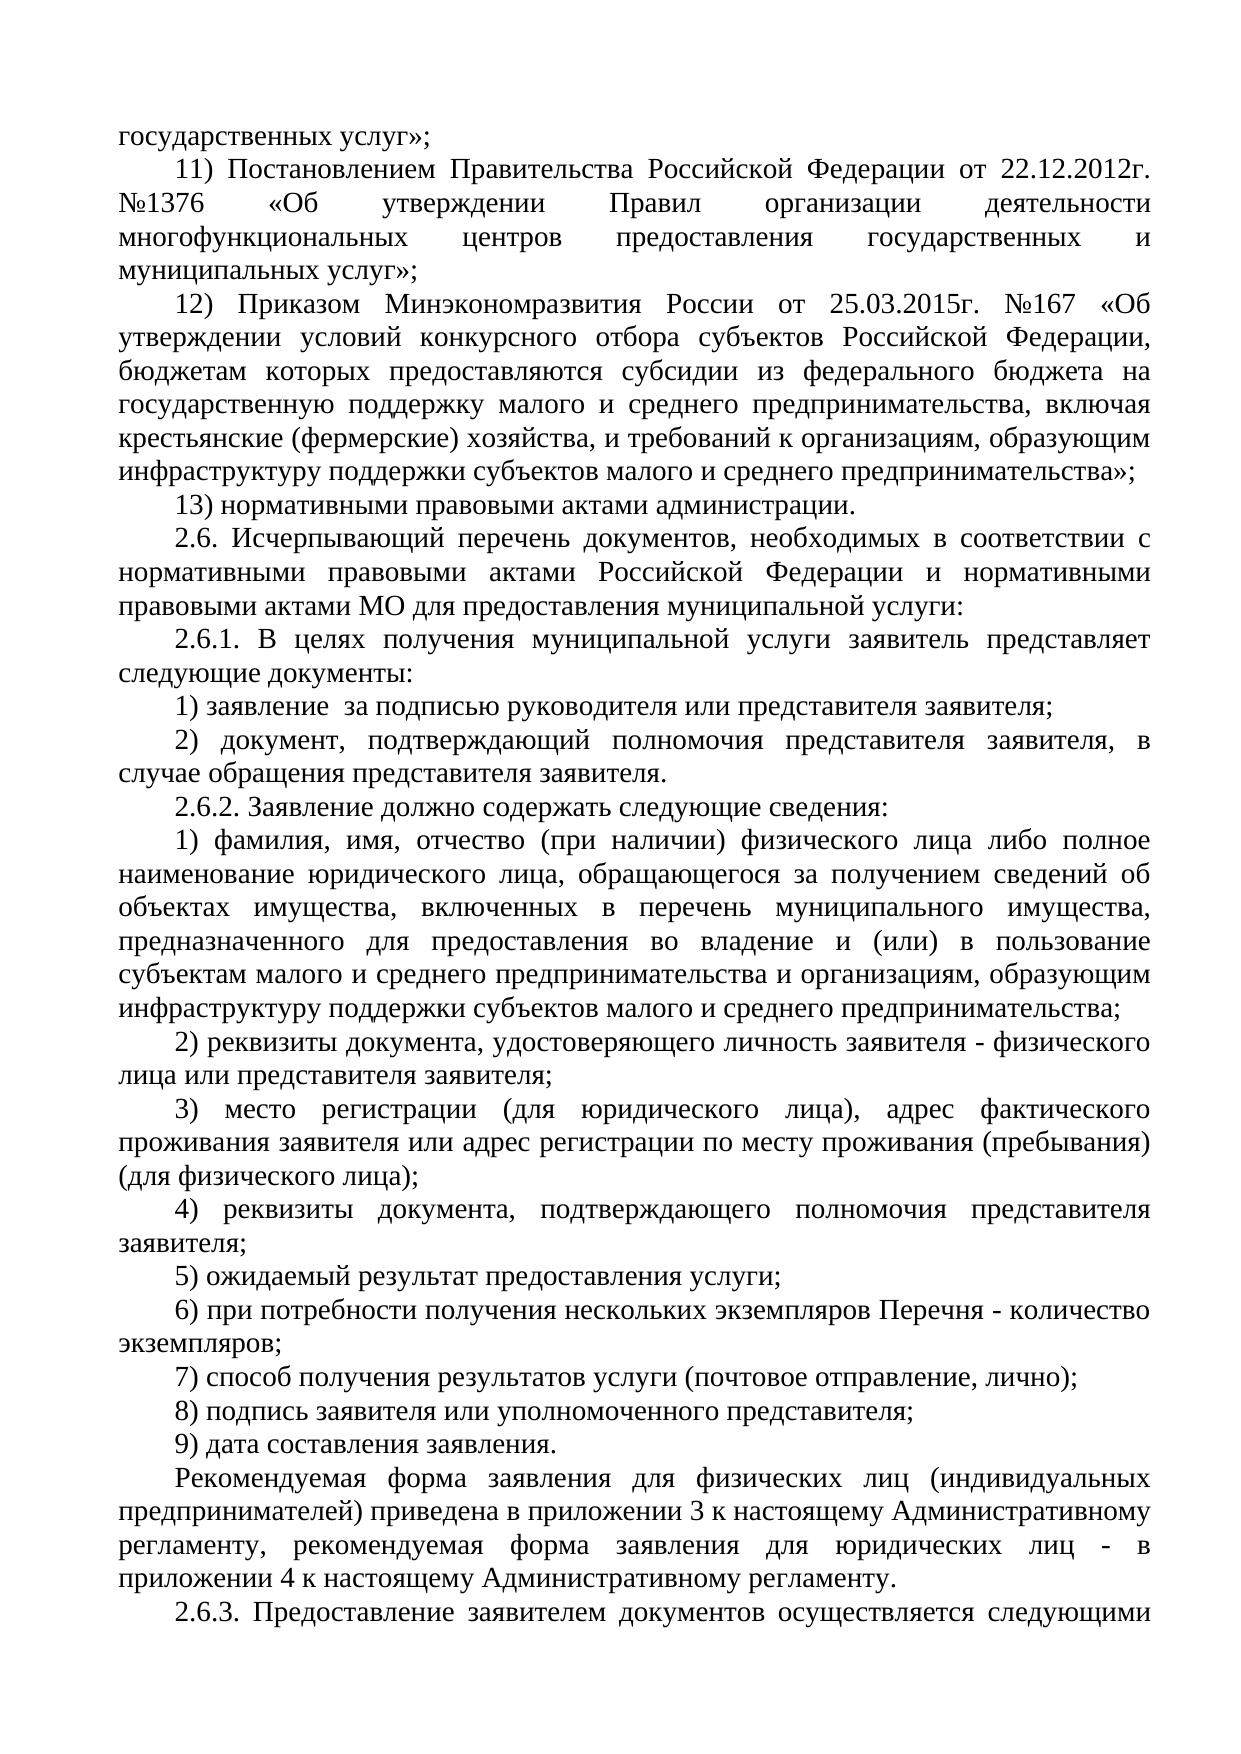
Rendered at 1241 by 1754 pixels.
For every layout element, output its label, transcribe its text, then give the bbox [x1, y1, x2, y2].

text 2) документ, подтверждающий полномочия представителя заявителя, в случае обращения представителя заявителя. [118, 722, 1152, 789]
text 1) заявление за подписью руководителя или представителя заявителя; [118, 688, 1152, 722]
text 2.6.2. Заявление должно содержать следующие сведения: [118, 789, 1152, 822]
text 8) подпись заявителя или уполномоченного представителя; [118, 1393, 1152, 1426]
text 13) нормативными правовыми актами администрации. [118, 487, 1152, 521]
text 5) ожидаемый результат предоставления услуги; [118, 1258, 1152, 1292]
text 4) реквизиты документа, подтверждающего полномочия представителя заявителя; [118, 1191, 1152, 1258]
text Рекомендуемая форма заявления для физических лиц (индивидуальных предпринимателей) приведена в приложении 3 к настоящему Административному регламенту, рекомендуемая форма заявления для юридических лиц - в приложении 4 к настоящему Административному регламенту. [118, 1460, 1152, 1594]
text 9) дата составления заявления. [118, 1426, 1152, 1460]
text 12) Приказом Минэкономразвития России от 25.03.2015г. №167 «Об утверждении условий конкурсного отбора субъектов Российской Федерации, бюджетам которых предоставляются субсидии из федерального бюджета на государственную поддержку малого и среднего предпринимательства, включая крестьянские (фермерские) хозяйства, и требований к организациям, образующим инфраструктуру поддержки субъектов малого и среднего предпринимательства»; [118, 286, 1152, 487]
text 6) при потребности получения нескольких экземпляров Перечня - количество экземпляров; [118, 1292, 1152, 1359]
text 7) способ получения результатов услуги (почтовое отправление, лично); [118, 1359, 1152, 1393]
text 2) реквизиты документа, удостоверяющего личность заявителя - физического лица или представителя заявителя; [118, 1024, 1152, 1091]
text 3) место регистрации (для юридического лица), адрес фактического проживания заявителя или адрес регистрации по месту проживания (пребывания) (для физического лица); [118, 1091, 1152, 1191]
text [118, 118, 1152, 152]
text 1) фамилия, имя, отчество (при наличии) физического лица либо полное наименование юридического лица, обращающегося за получением сведений об объектах имущества, включенных в перечень муниципального имущества, предназначенного для предоставления во владение и (или) в пользование субъектам малого и среднего предпринимательства и организациям, образующим инфраструктуру поддержки субъектов малого и среднего предпринимательства; [118, 822, 1152, 1024]
text 2.6. Исчерпывающий перечень документов, необходимых в соответствии с нормативными правовыми актами Российской Федерации и нормативными правовыми актами МО для предоставления муниципальной услуги: [118, 521, 1152, 621]
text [118, 1594, 1152, 1627]
text 2.6.1. В целях получения муниципальной услуги заявитель представляет следующие документы: [118, 621, 1152, 688]
text 11) Постановлением Правительства Российской Федерации от 22.12.2012г. №1376 «Об утверждении Правил организации деятельности многофункциональных центров предоставления государственных и муниципальных услуг»; [118, 152, 1152, 286]
